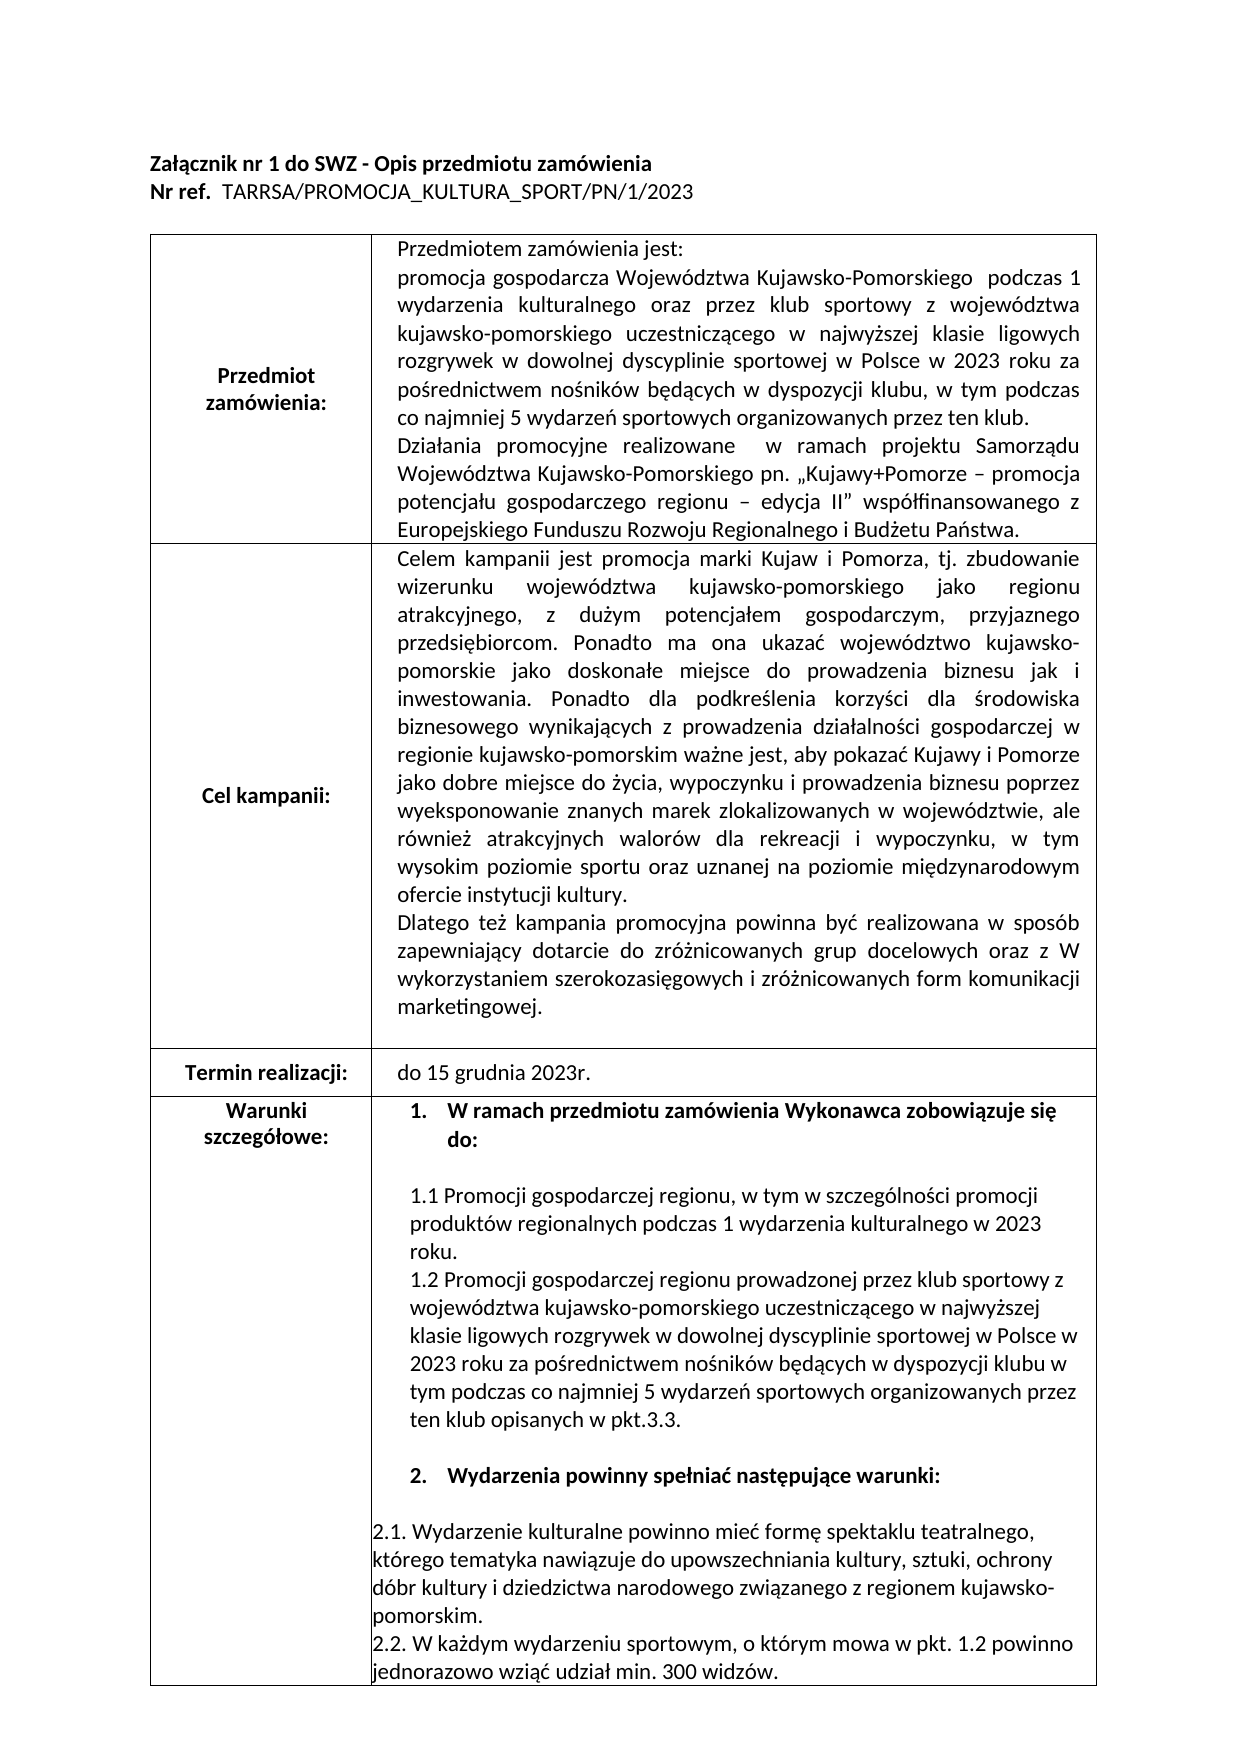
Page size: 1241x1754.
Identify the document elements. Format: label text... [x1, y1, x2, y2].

table_header Przedmiot zamówienia: [151, 235, 371, 543]
table_cell Termin realizacji: [151, 1049, 371, 1096]
table_cell Cel kampanii: [151, 544, 371, 1048]
text Nr ref. TARRSA/PROMOCJA_KULTURA_SPORT/PN/1/2023 [150, 177, 1152, 206]
text Załącznik nr 1 do SWZ - Opis przedmiotu zamówienia [150, 149, 1152, 177]
table_header Przedmiotem zamówienia jest: promocja gospodarcza Województwa Kujawsko-Pomorskiego podczas 1 wydarzenia kulturalnego oraz przez klub sportowy z województwa kujawsko-pomorskiego uczestniczącego w najwyższej klasie ligowych rozgrywek w dowolnej dyscyplinie sportowej w Polsce w 2023 roku za pośrednictwem nośników będących w dyspozycji klubu, w tym podczas co najmniej 5 wydarzeń sportowych organizowanych przez ten klub. Działania promocyjne realizowane w ramach projektu Samorządu Województwa Kujawsko-Pomorskiego pn. „Kujawy+Pomorze – promocja potencjału gospodarczego regionu – edycja II” współfinansowanego z Europejskiego Funduszu Rozwoju Regionalnego i Budżetu Państwa. [372, 235, 1096, 543]
table_cell Celem kampanii jest promocja marki Kujaw i Pomorza, tj. zbudowanie wizerunku województwa kujawsko-pomorskiego jako regionu atrakcyjnego, z dużym potencjałem gospodarczym, przyjaznego przedsiębiorcom. Ponadto ma ona ukazać województwo kujawsko-pomorskie jako doskonałe miejsce do prowadzenia biznesu jak i inwestowania. Ponadto dla podkreślenia korzyści dla środowiska biznesowego wynikających z prowadzenia działalności gospodarczej w regionie kujawsko-pomorskim ważne jest, aby pokazać Kujawy i Pomorze jako dobre miejsce do życia, wypoczynku i prowadzenia biznesu poprzez wyeksponowanie znanych marek zlokalizowanych w województwie, ale również atrakcyjnych walorów dla rekreacji i wypoczynku, w tym wysokim poziomie sportu oraz uznanej na poziomie międzynarodowym ofercie instytucji kultury. Dlatego też kampania promocyjna powinna być realizowana w sposób zapewniający dotarcie do zróżnicowanych grup docelowych oraz z W wykorzystaniem szerokozasięgowych i zróżnicowanych form komunikacji marketingowej. [372, 544, 1096, 1048]
table_cell do 15 grudnia 2023r. [372, 1049, 1096, 1096]
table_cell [151, 1097, 371, 1685]
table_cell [372, 1097, 1096, 1685]
